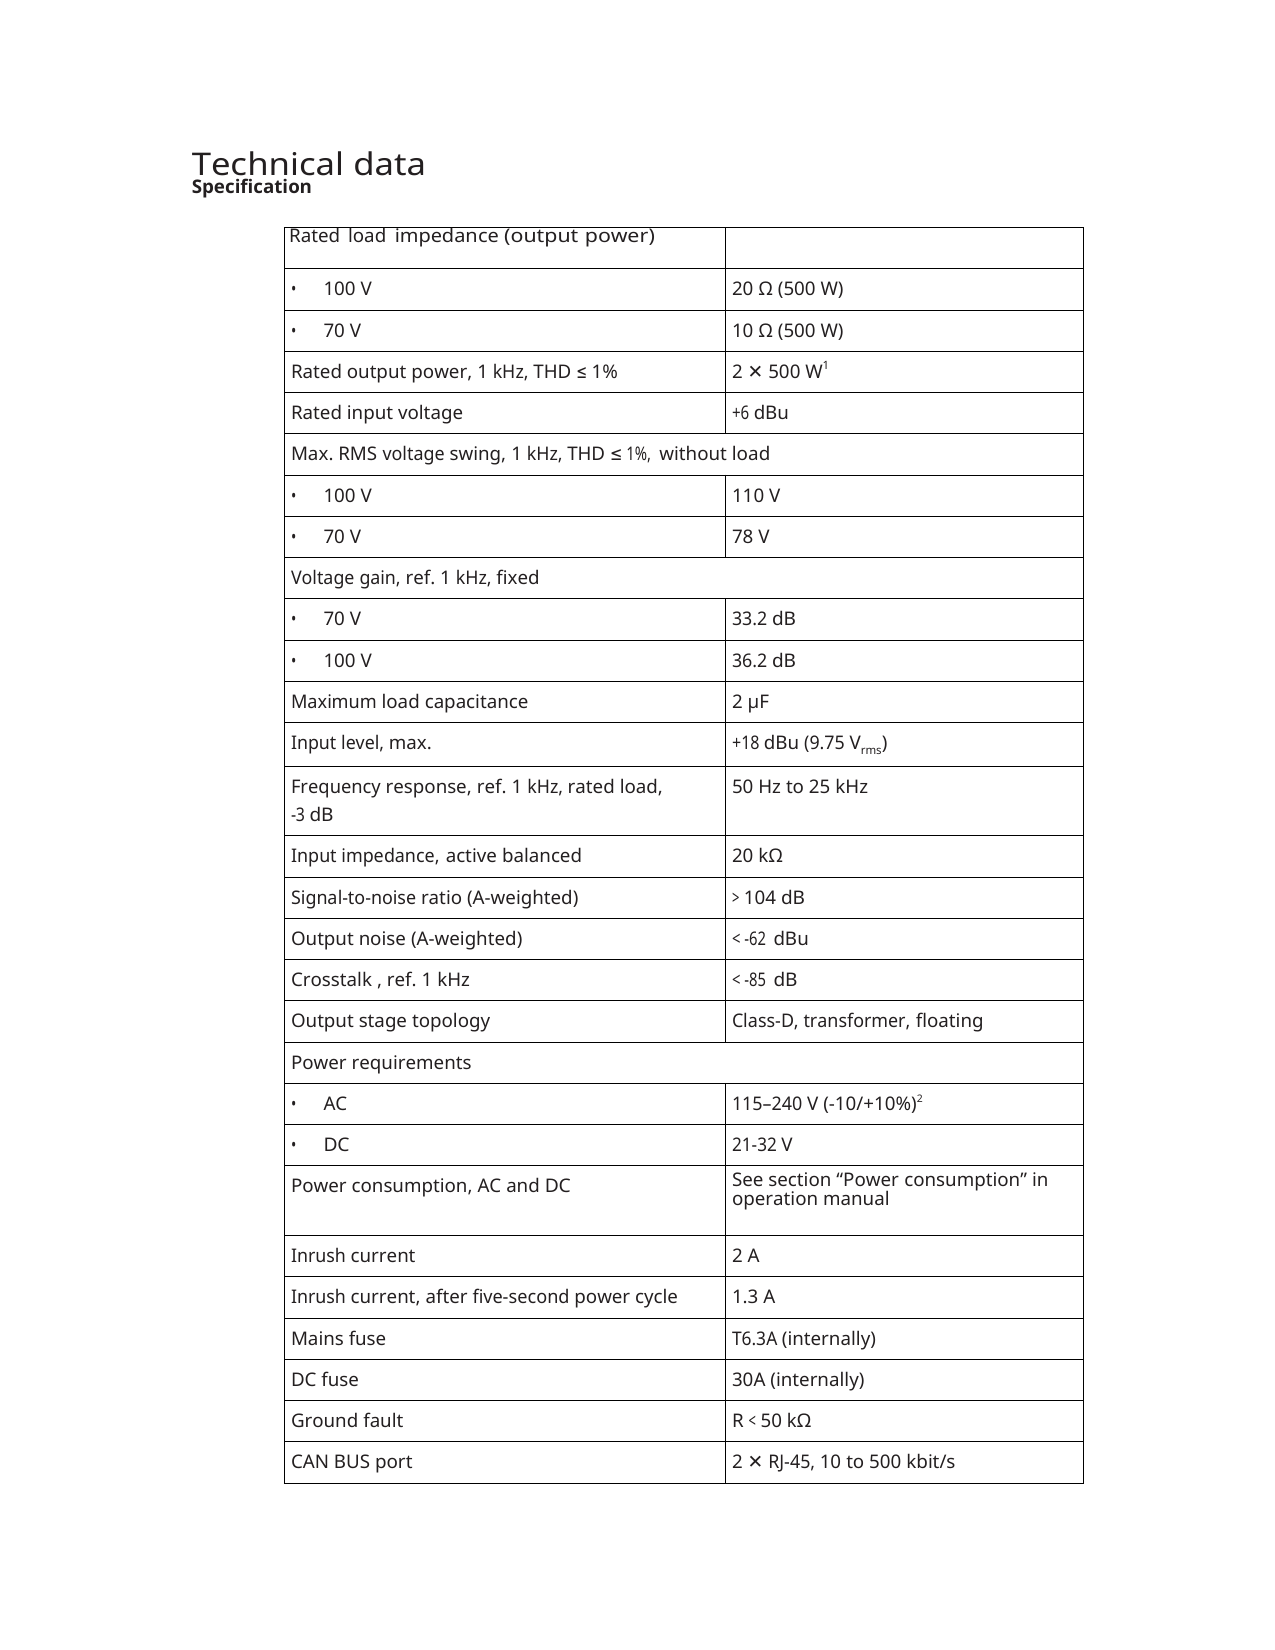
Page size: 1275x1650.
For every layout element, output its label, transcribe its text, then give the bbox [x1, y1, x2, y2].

table_cell • 70 V [285, 599, 725, 639]
table_cell Frequency response, ref. 1 kHz, rated load, -3 dB [285, 767, 725, 835]
text Technical data [192, 150, 1089, 181]
table_cell 33.2 dB [726, 599, 1083, 639]
table_cell Ground fault [285, 1401, 725, 1441]
table_cell • 70 V [285, 311, 725, 351]
table_cell T6.3A (internally) [726, 1319, 1083, 1359]
table_cell • DC [285, 1125, 725, 1165]
table_cell DC fuse [285, 1360, 725, 1400]
table_cell 115–240 V (-10/+10%)2 [726, 1084, 1083, 1124]
table_cell Rated input voltage [285, 393, 725, 433]
table_cell Mains fuse [285, 1319, 725, 1359]
table_cell CAN BUS port [285, 1442, 725, 1482]
table_cell Voltage gain, ref. 1 kHz, fixed [285, 558, 1083, 598]
table_cell 50 Hz to 25 kHz [726, 767, 1083, 835]
table_cell Power consumption, AC and DC [285, 1166, 725, 1235]
table_cell < -62 dBu [726, 919, 1083, 959]
table_cell Maximum load capacitance [285, 682, 725, 722]
table_cell +6 dBu [726, 393, 1083, 433]
table_cell Crosstalk , ref. 1 kHz [285, 960, 725, 1000]
table_cell Output stage topology [285, 1001, 725, 1042]
table_cell • AC [285, 1084, 725, 1124]
table_cell +18 dBu (9.75 Vrms) [726, 723, 1083, 766]
table_cell 2 ✕ RJ-45, 10 to 500 kbit/s [726, 1442, 1083, 1482]
table_cell Inrush current [285, 1236, 725, 1276]
table_cell Signal-to-noise ratio (A-weighted) [285, 878, 725, 918]
table_cell • 100 V [285, 641, 725, 681]
table_cell Input level, max. [285, 723, 725, 766]
table_cell 21‑32 V [726, 1125, 1083, 1165]
table_cell R < 50 kΩ [726, 1401, 1083, 1441]
table_cell 36.2 dB [726, 641, 1083, 681]
table_cell > 104 dB [726, 878, 1083, 918]
table_cell • 100 V [285, 269, 725, 309]
table_cell 10 Ω (500 W) [726, 311, 1083, 351]
table_cell Class-D, transformer, floating [726, 1001, 1083, 1042]
table_cell 20 kΩ [726, 836, 1083, 877]
table_cell 78 V [726, 517, 1083, 557]
table_cell 110 V [726, 476, 1083, 516]
table_cell See section “Power consumption” in operation manual [726, 1166, 1083, 1235]
table_cell 2 ✕ 500 W1 [726, 352, 1083, 392]
table_cell Inrush current, after five-second power cycle [285, 1277, 725, 1317]
table_cell 20 Ω (500 W) [726, 269, 1083, 309]
table_header Rated load impedance (output power) [285, 228, 725, 268]
table_cell Output noise (A-weighted) [285, 919, 725, 959]
table_cell < -85 dB [726, 960, 1083, 1000]
table_cell • 70 V [285, 517, 725, 557]
table_cell 1.3 A [726, 1277, 1083, 1317]
table_cell 2 A [726, 1236, 1083, 1276]
table_cell Rated output power, 1 kHz, THD ≤ 1% [285, 352, 725, 392]
table_cell Input impedance, active balanced [285, 836, 725, 877]
text Specification [192, 181, 1089, 204]
table_cell 2 µF [726, 682, 1083, 722]
table_cell 30A (internally) [726, 1360, 1083, 1400]
table_cell Power requirements [285, 1043, 1083, 1083]
table_header [726, 228, 1083, 268]
table_cell Max. RMS voltage swing, 1 kHz, THD ≤ 1%, without load [285, 434, 1083, 474]
table_cell • 100 V [285, 476, 725, 516]
